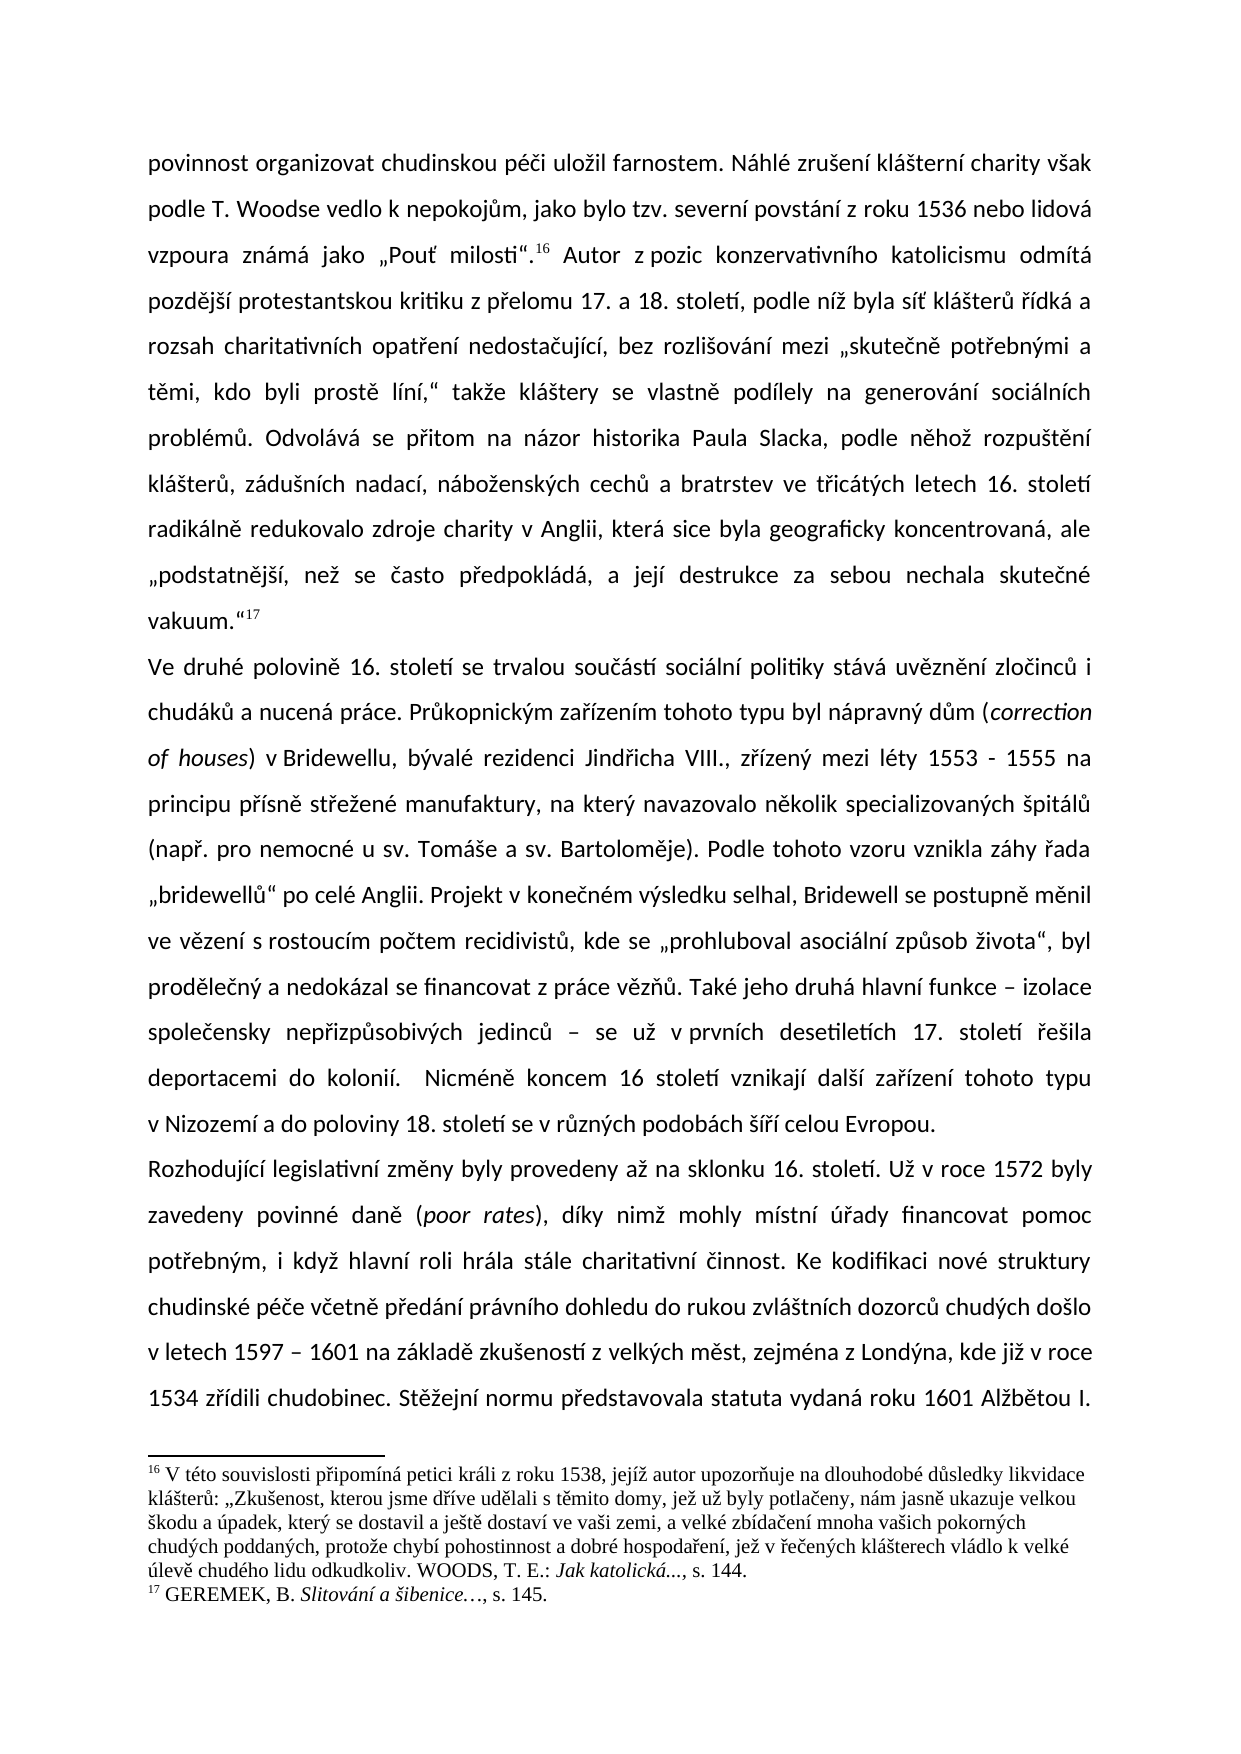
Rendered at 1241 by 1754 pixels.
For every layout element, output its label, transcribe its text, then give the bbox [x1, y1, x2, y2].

text Ve druhé polovině 16. století se trvalou součástí sociální politiky stává uvěznění zločinců i chudáků a nucená práce. Průkopnickým zařízením tohoto typu byl nápravný dům (correction of houses) v Bridewellu, bývalé rezidenci Jindřicha VIII., zřízený mezi léty 1553 - 1555 na principu přísně střežené manufaktury, na který navazovalo několik specializovaných špitálů (např. pro nemocné u sv. Tomáše a sv. Bartoloměje). Podle tohoto vzoru vznikla záhy řada „bridewellů“ po celé Anglii. Projekt v konečném výsledku selhal, Bridewell se postupně měnil ve vězení s rostoucím počtem recidivistů, kde se „prohluboval asociální způsob života“, byl prodělečný a nedokázal se financovat z práce vězňů. Také jeho druhá hlavní funkce – izolace společensky nepřizpůsobivých jedinců – se už v prvních desetiletích 17. století řešila deportacemi do kolonií. Nicméně koncem 16 století vznikají další zařízení tohoto typu v Nizozemí a do poloviny 18. století se v různých podobách šíří celou Evropou. [148, 651, 1092, 1138]
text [148, 1154, 1092, 1413]
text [148, 148, 1092, 635]
